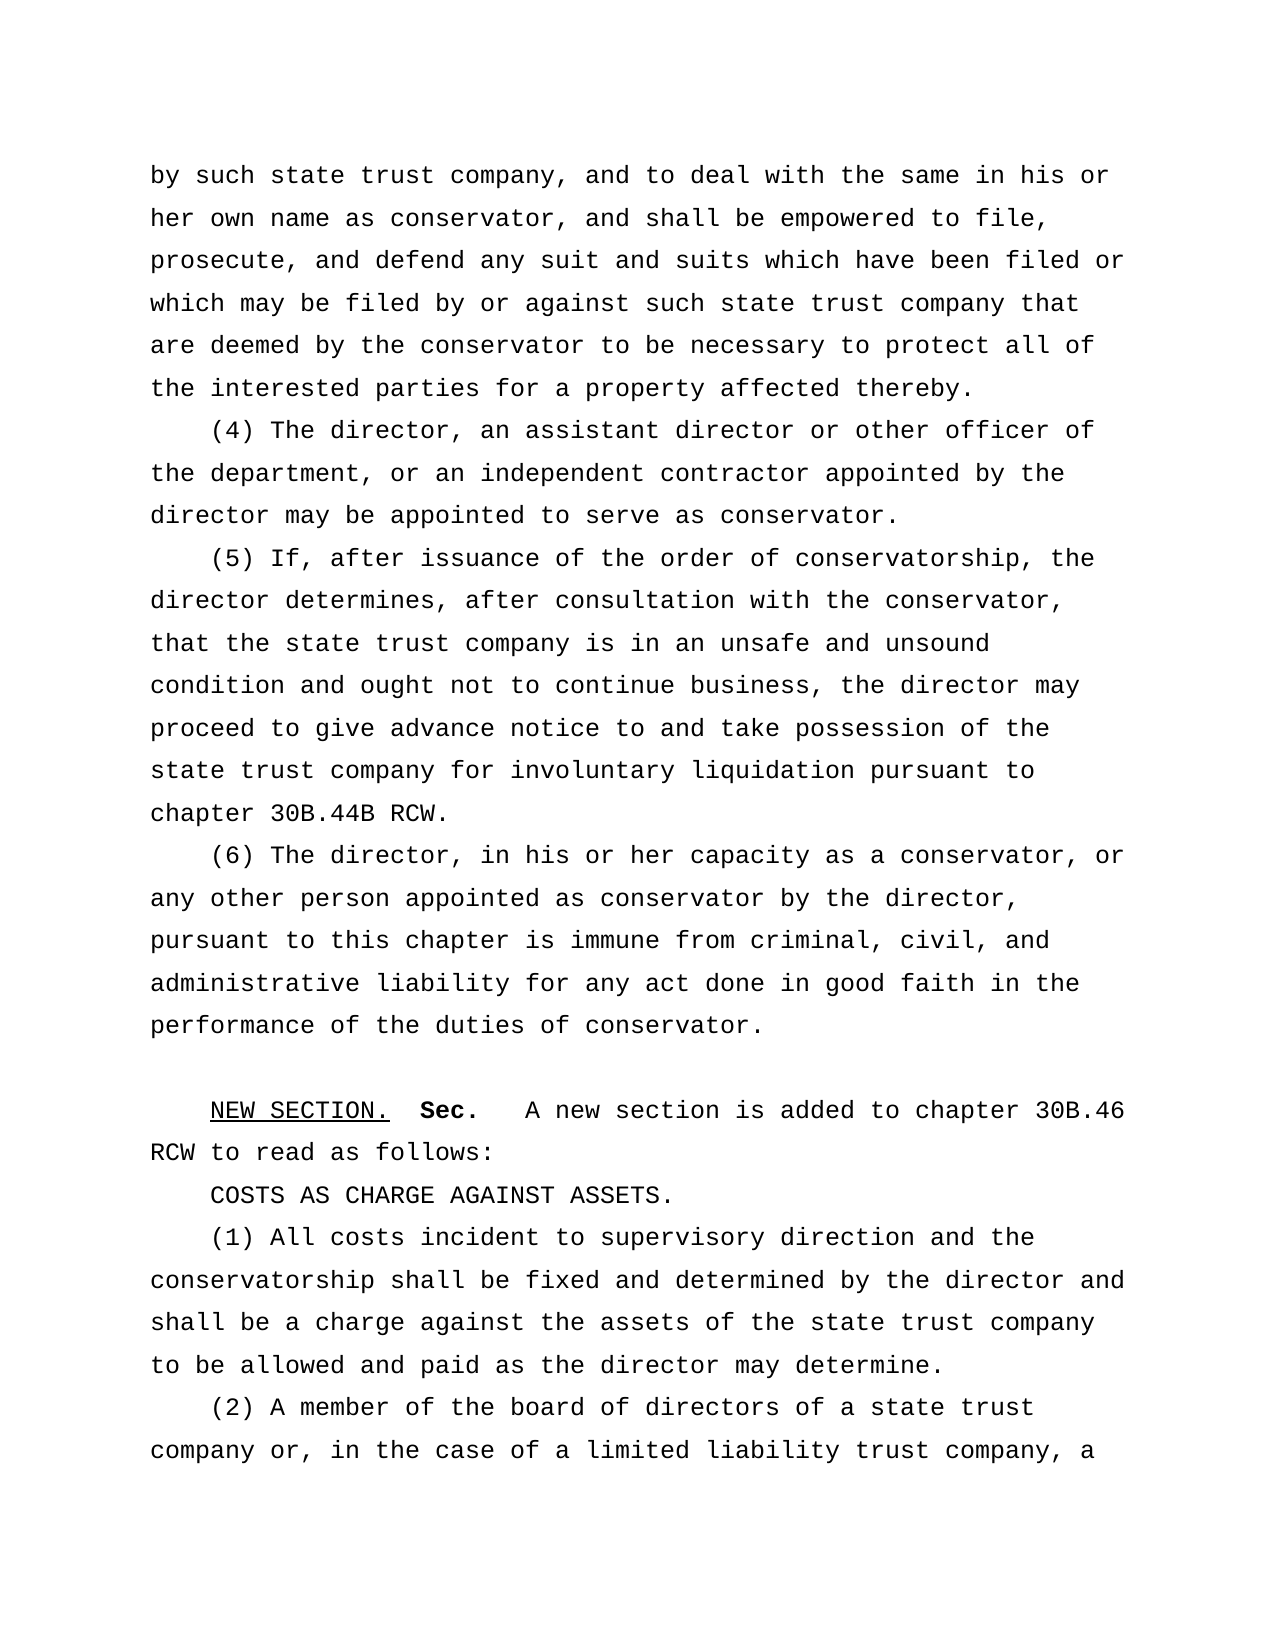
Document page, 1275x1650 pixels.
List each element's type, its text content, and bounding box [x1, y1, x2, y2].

text (5) If, after issuance of the order of conservatorship, the director determines, after consultation with the conservator, that the state trust company is in an unsafe and unsound condition and ought not to continue business, the director may proceed to give advance notice to and take possession of the state trust company for involuntary liquidation pursuant to chapter 30B.44B RCW. [150, 532, 1125, 830]
text (4) The director, an assistant director or other officer of the department, or an independent contractor appointed by the director may be appointed to serve as conservator. [150, 405, 1125, 532]
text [150, 150, 1125, 405]
text (6) The director, in his or her capacity as a conservator, or any other person appointed as conservator by the director, pursuant to this chapter is immune from criminal, civil, and administrative liability for any act done in good faith in the performance of the duties of conservator. [150, 830, 1125, 1042]
text NEW SECTION. Sec. A new section is added to chapter 30B.46 RCW to read as follows: [150, 1084, 1125, 1169]
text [150, 1382, 1125, 1467]
text (1) All costs incident to supervisory direction and the conservatorship shall be fixed and determined by the director and shall be a charge against the assets of the state trust company to be allowed and paid as the director may determine. [150, 1212, 1125, 1382]
text COSTS AS CHARGE AGAINST ASSETS. [150, 1169, 1125, 1212]
